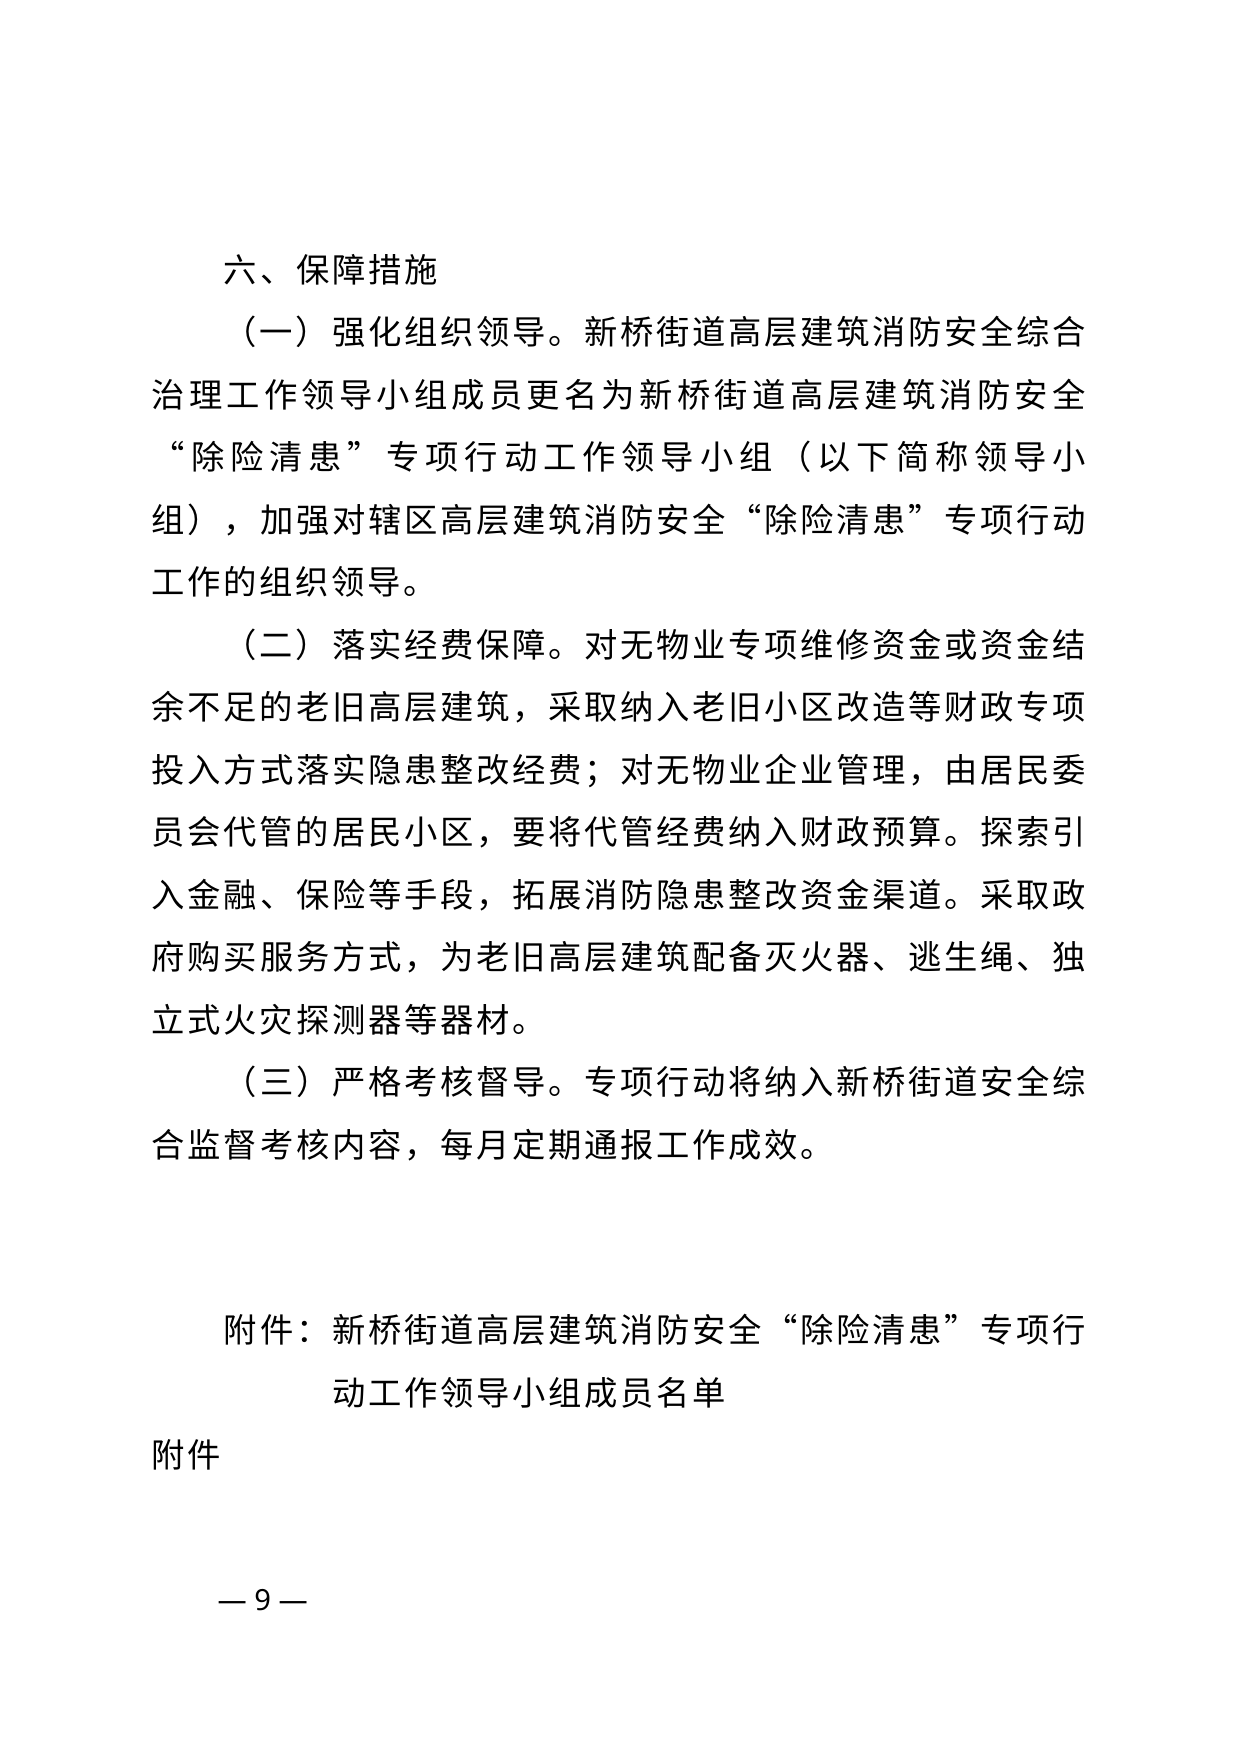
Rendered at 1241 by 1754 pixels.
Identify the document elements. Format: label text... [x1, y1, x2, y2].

text 六、保障措施 [152, 236, 1089, 299]
text （一）强化组织领导。新桥街道高层建筑消防安全综合治理工作领导小组成员更名为新桥街道高层建筑消防安全“除险清患”专项行动工作领导小组（以下简称领导小组），加强对辖区高层建筑消防安全“除险清患”专项行动工作的组织领导。 [152, 299, 1089, 611]
text 附件：新桥街道高层建筑消防安全“除险清患”专项行动工作领导小组成员名单 [224, 1297, 1089, 1422]
text 附件 [152, 1422, 1089, 1484]
text （二）落实经费保障。对无物业专项维修资金或资金结余不足的老旧高层建筑，采取纳入老旧小区改造等财政专项投入方式落实隐患整改经费；对无物业企业管理，由居民委员会代管的居民小区，要将代管经费纳入财政预算。探索引入金融、保险等手段，拓展消防隐患整改资金渠道。采取政府购买服务方式，为老旧高层建筑配备灭火器、逃生绳、独立式火灾探测器等器材。 [152, 611, 1089, 1049]
text （三）严格考核督导。专项行动将纳入新桥街道安全综合监督考核内容，每月定期通报工作成效。 [152, 1049, 1089, 1174]
